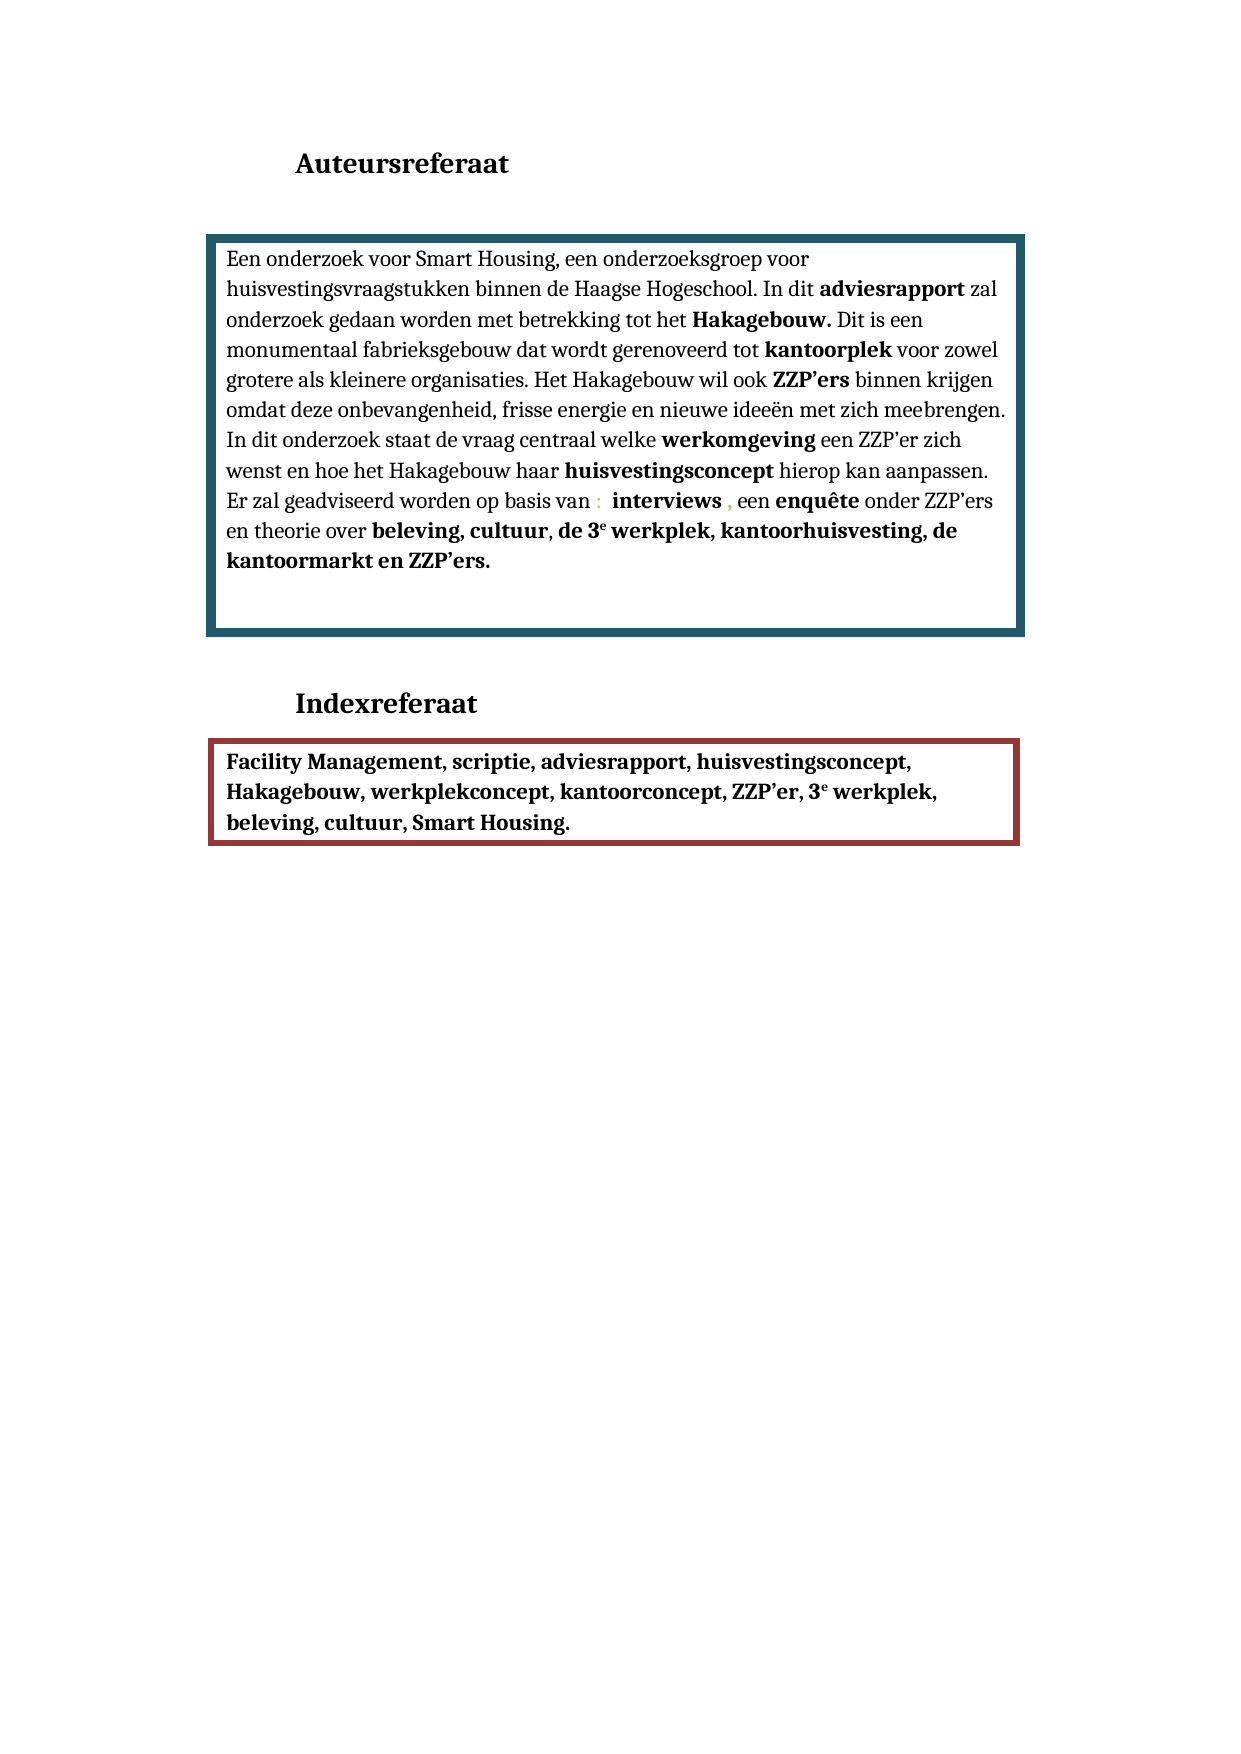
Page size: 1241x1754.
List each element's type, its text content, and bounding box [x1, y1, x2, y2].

text Indexreferaat [221, 687, 1093, 721]
text Auteursreferaat [148, 148, 1093, 181]
